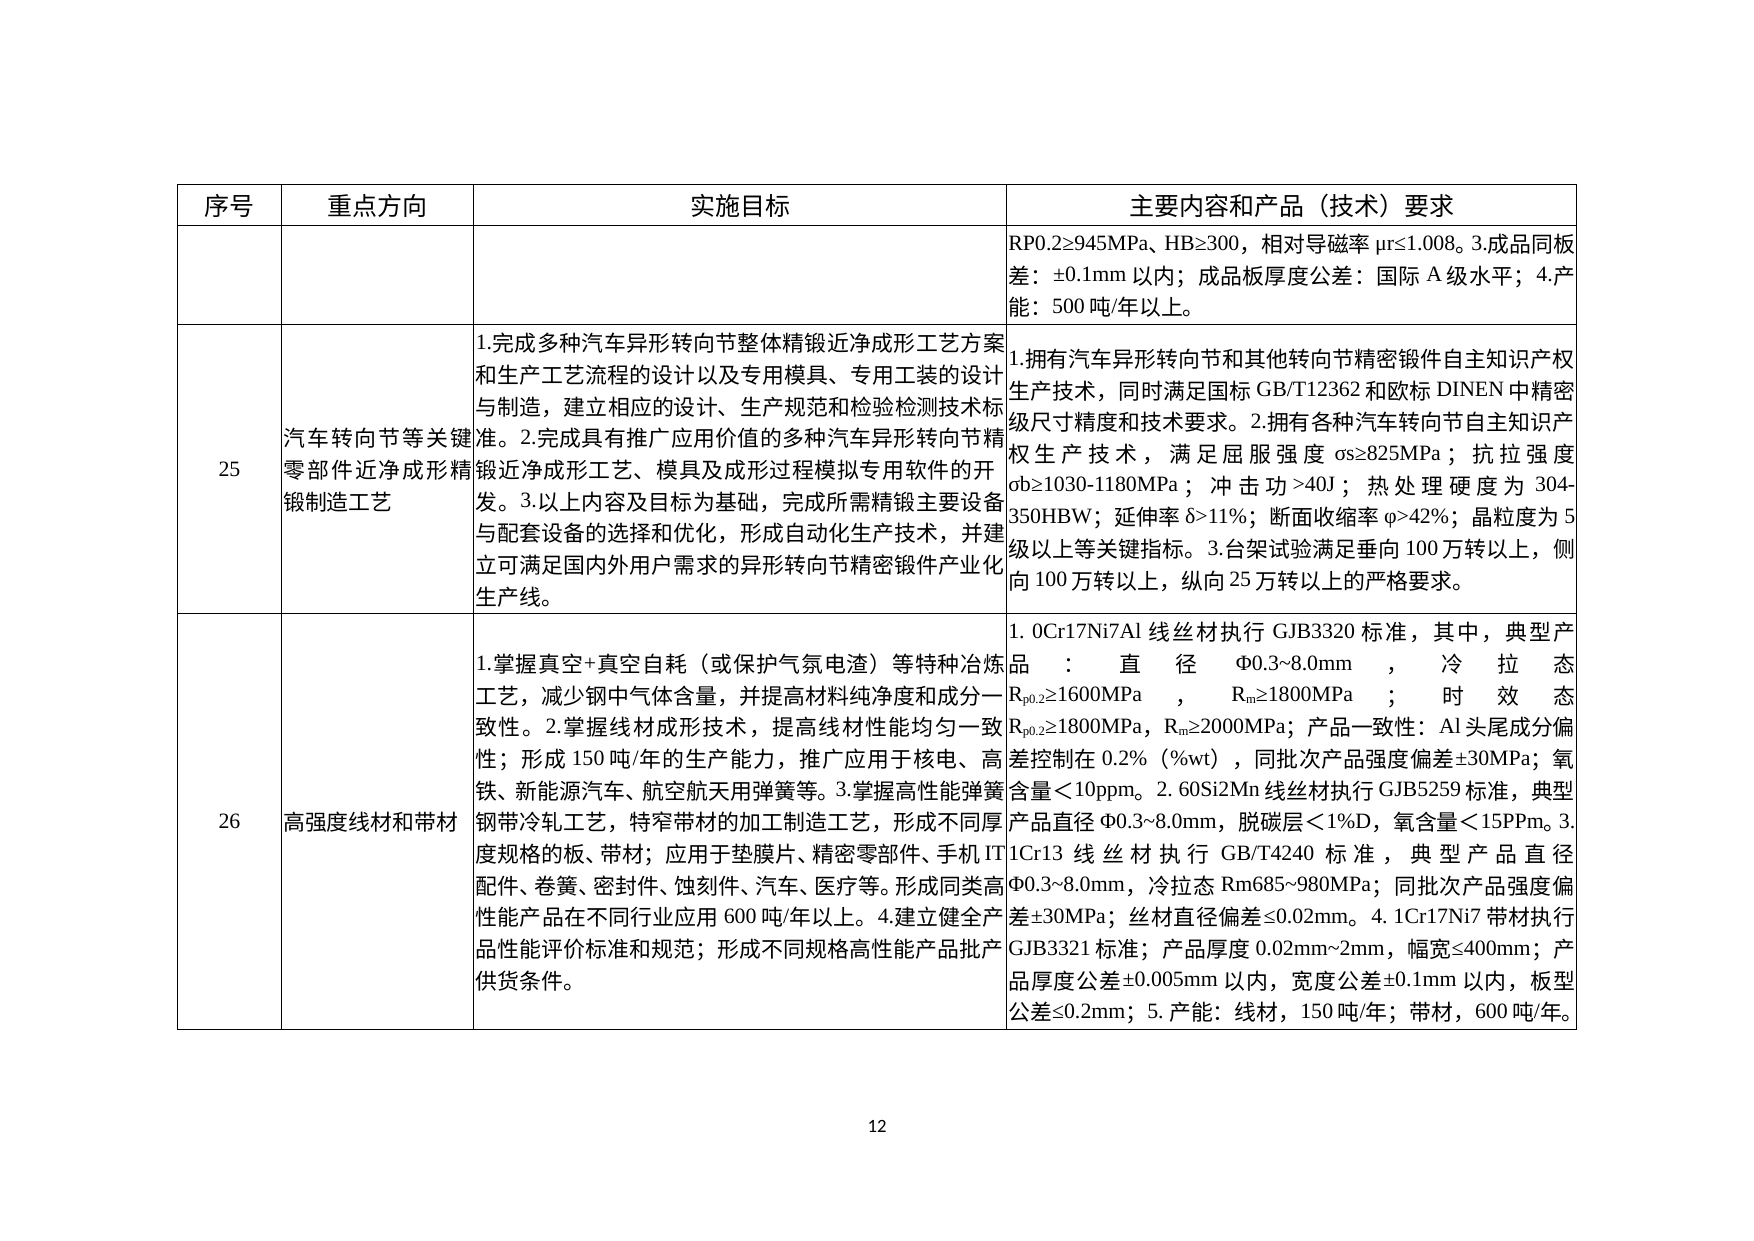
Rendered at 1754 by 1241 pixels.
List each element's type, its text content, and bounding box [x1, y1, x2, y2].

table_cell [1007, 677, 1576, 1029]
table_cell [178, 226, 281, 387]
table_header 重点方向 [282, 185, 473, 224]
table_cell [178, 677, 281, 1029]
table_header 实施目标 [474, 185, 1006, 224]
table_cell 高强度线材和带材 [282, 677, 473, 1029]
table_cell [474, 226, 1006, 387]
table_header 序号 [178, 185, 281, 224]
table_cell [1007, 226, 1576, 387]
table_cell 1.完成多种汽车异形转向节整体精锻近净成形工艺方案和生产工艺流程的设计以及专用模具、专用工装的设计与制造，建立相应的设计、生产规范和检验检测技术标准。2.完成具有推广应用价值的多种汽车异形转向节精锻近净成形工艺、模具及成形过程模拟专用软件的开发。3.以上内容及目标为基础，完成所需精锻主要设备与配套设备的选择和优化，形成自动化生产技术，并建立可满足国内外用户需求的异形转向节精密锻件产业化生产线。 [474, 388, 1006, 676]
table_cell [178, 388, 281, 676]
table_header 主要内容和产品（技术）要求 [1007, 185, 1576, 224]
table_cell 高强耐蚀不锈钢 [282, 226, 473, 387]
table_cell 汽车转向节等关键零部件近净成形精锻制造工艺 [282, 388, 473, 676]
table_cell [474, 677, 1006, 1029]
table_cell 1.拥有汽车异形转向节和其他转向节精密锻件自主知识产权生产技术，同时满足国标GB/T12362和欧标DINEN中精密级尺寸精度和技术要求。2.拥有各种汽车转向节自主知识产权生产技术，满足屈服强度σs≥825MPa；抗拉强度σb≥1030-1180MPa；冲击功>40J；热处理硬度为304-350HBW；延伸率δ>11%；断面收缩率φ>42%；晶粒度为5级以上等关键指标。3.台架试验满足垂向100万转以上，侧向100万转以上，纵向25万转以上的严格要求。 [1007, 388, 1576, 676]
